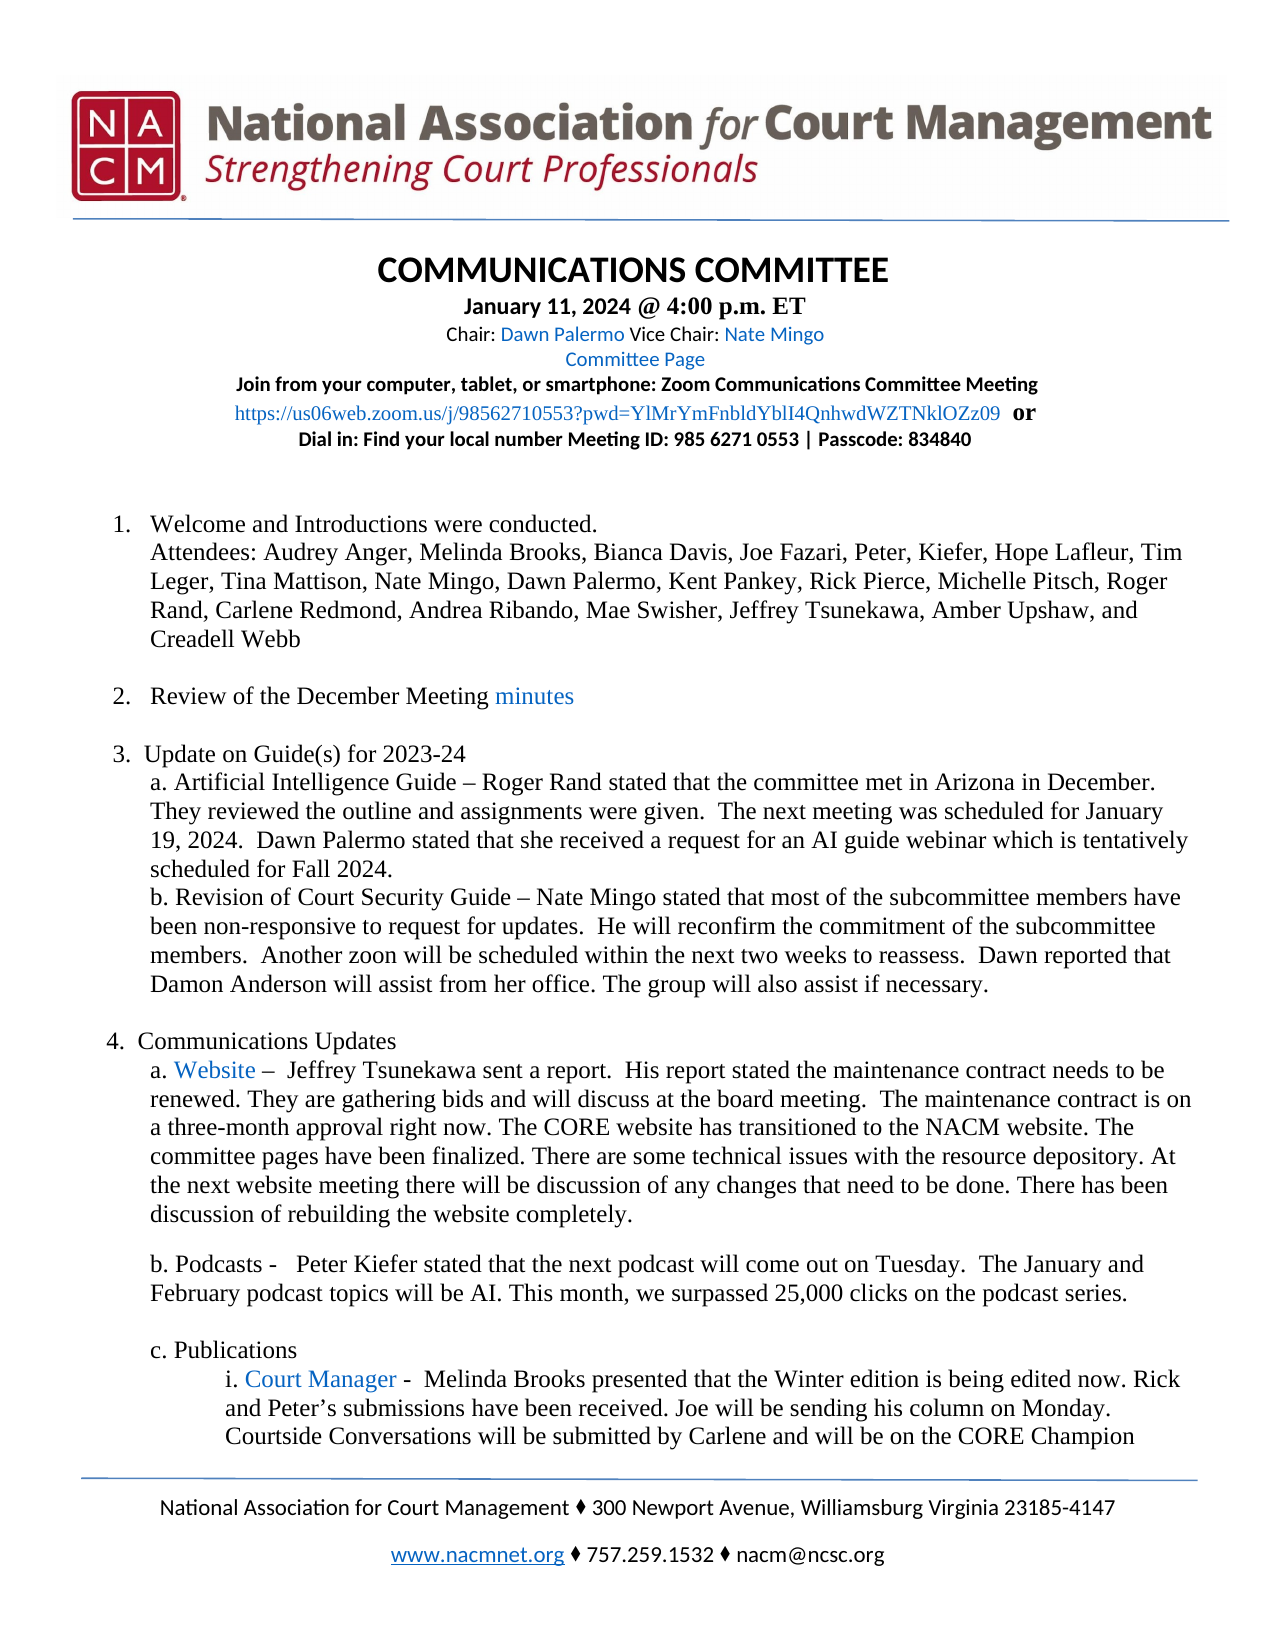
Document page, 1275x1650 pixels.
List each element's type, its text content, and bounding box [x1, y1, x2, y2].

list Review of the December Meeting minutes [112, 681, 1200, 710]
picture [56, 75, 1227, 218]
text c. Publications [75, 1335, 1200, 1364]
text b. Podcasts - Peter Kiefer stated that the next podcast will come out on Tuesday. The January and February podcast topics will be AI. This month, we surpassed 25,000 clicks on the podcast series. [150, 1249, 1200, 1306]
text 3. Update on Guide(s) for 2023-24 [75, 739, 1200, 767]
text COMMUNICATIONS COMMITTEE [75, 246, 1200, 291]
text 4. Communications Updates [75, 1026, 1200, 1055]
text Join from your computer, tablet, or smartphone: Zoom Communications Committee Meeting https://us06web.zoom.us/j/98562710553?pwd=YlMrYmFnbldYblI4QnhwdWZTNklOZz09 or [75, 372, 1200, 426]
text Chair: Dawn Palermo Vice Chair: Nate Mingo [75, 321, 1200, 346]
list Welcome and Introductions were conducted. [112, 509, 1200, 537]
text Attendees: Audrey Anger, Melinda Brooks, Bianca Davis, Joe Fazari, Peter, Kiefer, Hope Lafleur, Tim Leger, Tina Mattison, Nate Mingo, Dawn Palermo, Kent Pankey, Rick Pierce, Michelle Pitsch, Roger Rand, Carlene Redmond, Andrea Ribando, Mae Swisher, Jeffrey Tsunekawa, Amber Upshaw, and Creadell Webb [150, 537, 1200, 652]
text b. Revision of Court Security Guide – Nate Mingo stated that most of the subcommittee members have been non-responsive to request for updates. He will reconfirm the commitment of the subcommittee members. Another zoon will be scheduled within the next two weeks to reassess. Dawn reported that Damon Anderson will assist from her office. The group will also assist if necessary. [150, 882, 1200, 997]
text a. Website – Jeffrey Tsunekawa sent a report. His report stated the maintenance contract needs to be renewed. They are gathering bids and will discuss at the board meeting. The maintenance contract is on a three-month approval right now. The CORE website has transitioned to the NACM website. The committee pages have been finalized. There are some technical issues with the resource depository. At the next website meeting there will be discussion of any changes that need to be done. There has been discussion of rebuilding the website completely. [150, 1055, 1200, 1227]
text Committee Page [75, 346, 1200, 372]
text Dial in: Find your local number Meeting ID: 985 6271 0553 | Passcode: 834840 [75, 426, 1200, 451]
text a. Artificial Intelligence Guide – Roger Rand stated that the committee met in Arizona in December. They reviewed the outline and assignments were given. The next meeting was scheduled for January 19, 2024. Dawn Palermo stated that she received a request for an AI guide webinar which is tentatively scheduled for Fall 2024. [150, 767, 1200, 882]
text January 11, 2024 @ 4:00 p.m. ET [75, 291, 1200, 321]
